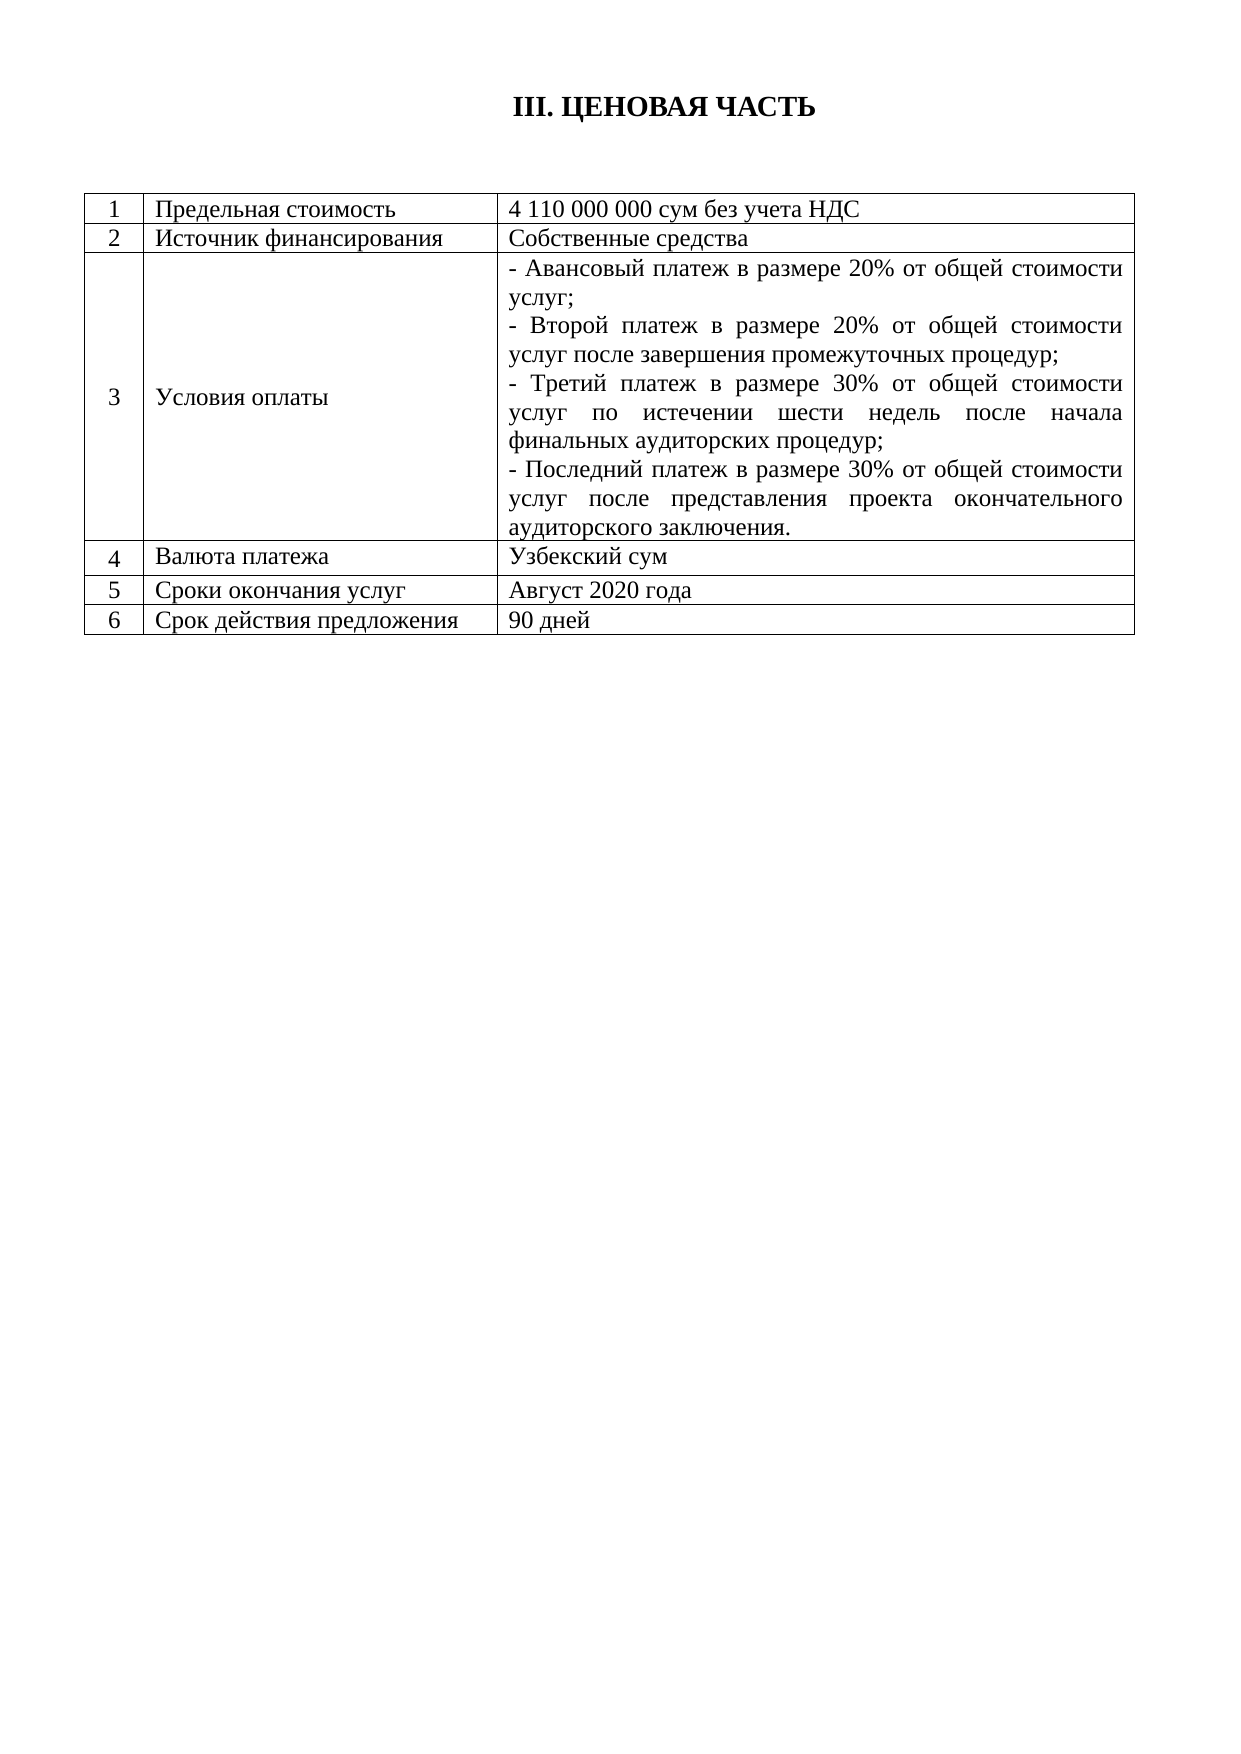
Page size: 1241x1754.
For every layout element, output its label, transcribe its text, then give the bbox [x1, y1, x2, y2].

table_cell 3 [85, 253, 143, 540]
table_cell 6 [85, 605, 143, 634]
table_cell 2 [85, 224, 143, 252]
table_cell Узбекский сум [498, 541, 1134, 575]
table_header 1 [85, 194, 143, 223]
table_cell 5 [85, 576, 143, 604]
table_cell 4 [85, 541, 143, 575]
table_cell - Авансовый платеж в размере 20% от общей стоимости услуг; - Второй платеж в размере 20% от общей стоимости услуг после завершения промежуточных процедур; - Третий платеж в размере 30% от общей стоимости услуг по истечении шести недель после начала финальных аудиторских процедур; - Последний платеж в размере 30% от общей стоимости услуг после представления проекта окончательного аудиторского заключения. [498, 253, 1134, 540]
table_cell Источник финансирования [144, 224, 497, 252]
table_header 4 110 000 000 сум без учета НДС [498, 194, 1134, 223]
table_cell Условия оплаты [144, 253, 497, 540]
text III. ЦЕНОВАЯ ЧАСТЬ [177, 89, 1152, 122]
table_header Предельная стоимость [144, 194, 497, 223]
table_cell Собственные средства [498, 224, 1134, 252]
table_cell Август 2020 года [498, 576, 1134, 604]
table_cell Валюта платежа [144, 541, 497, 575]
table_cell 90 дней [498, 605, 1134, 634]
table_cell Сроки окончания услуг [144, 576, 497, 604]
table_cell Срок действия предложения [144, 605, 497, 634]
